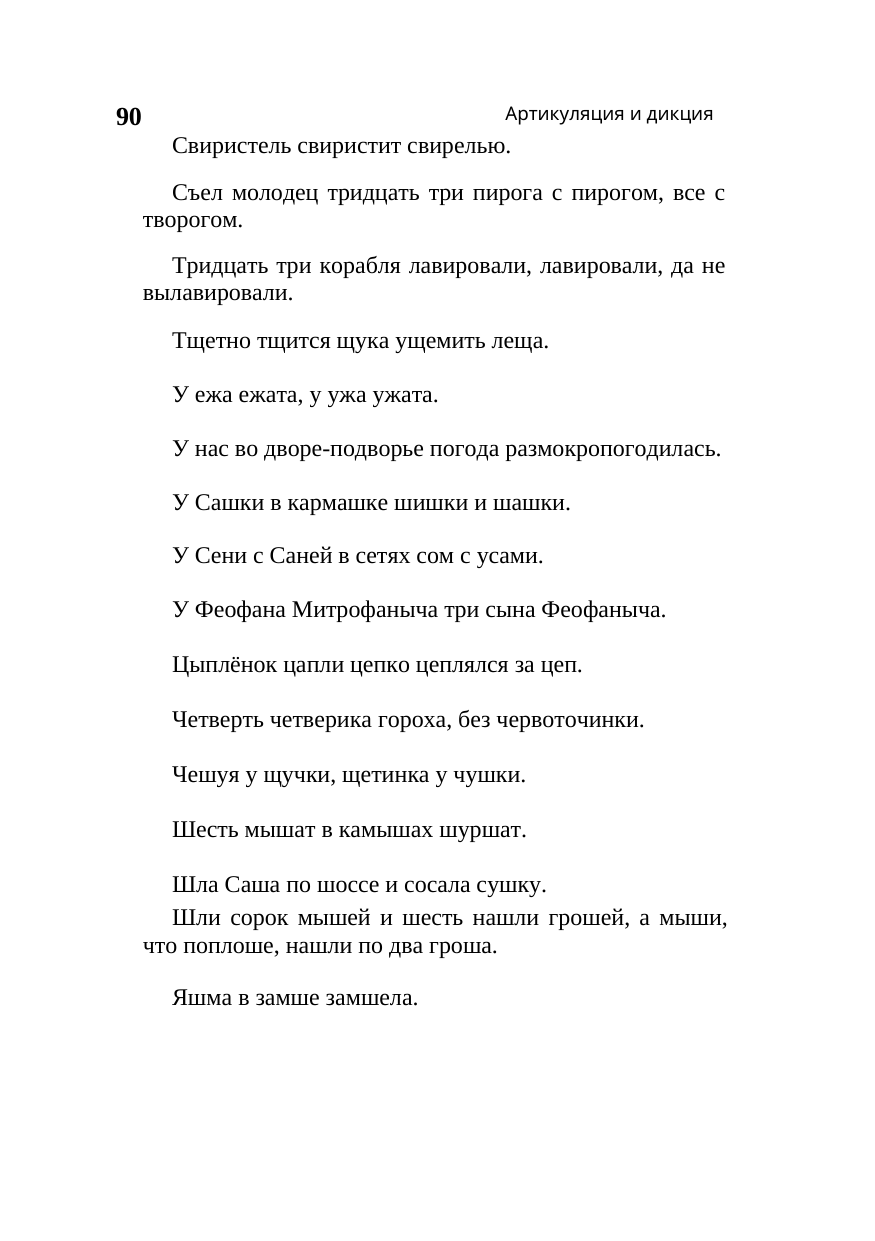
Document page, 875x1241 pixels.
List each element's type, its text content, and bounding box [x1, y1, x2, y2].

text Цыплёнок цапли цепко цеплялся за цеп. [143, 628, 749, 683]
text У Сени с Саней в сетях сом с усами. [143, 521, 749, 574]
text У Феофана Митрофаныча три сына Феофаныча. [143, 574, 749, 628]
text Яшма в замше замшела. [143, 986, 749, 1010]
text Шла Саша по шоссе и сосала сушку. [143, 848, 749, 903]
text Свиристель свиристит свирелью. [143, 134, 749, 158]
text У нас во дворе-подворье погода размокропогодилась. [143, 413, 749, 467]
text У Сашки в кармашке шишки и шашки. [143, 467, 749, 521]
text Четверть четверика гороха, без червоточинки. [143, 683, 749, 738]
text Чешуя у щучки, щетинка у чушки. [143, 738, 749, 793]
text У ежа ежата, у ужа ужата. [143, 359, 749, 413]
text Съел молодец тридцать три пирога с пирогом, все с творогом. [143, 179, 726, 233]
text Шли сорок мышей и шесть нашли грошей, а мыши, что поплоше, нашли по два гроша. [143, 903, 728, 958]
text Шесть мышат в камышах шуршат. [143, 793, 749, 848]
text Тщетно тщится щука ущемить леща. [143, 306, 749, 359]
text Тридцать три корабля лавировали, лавировали, да не вылавировали. [143, 252, 726, 306]
